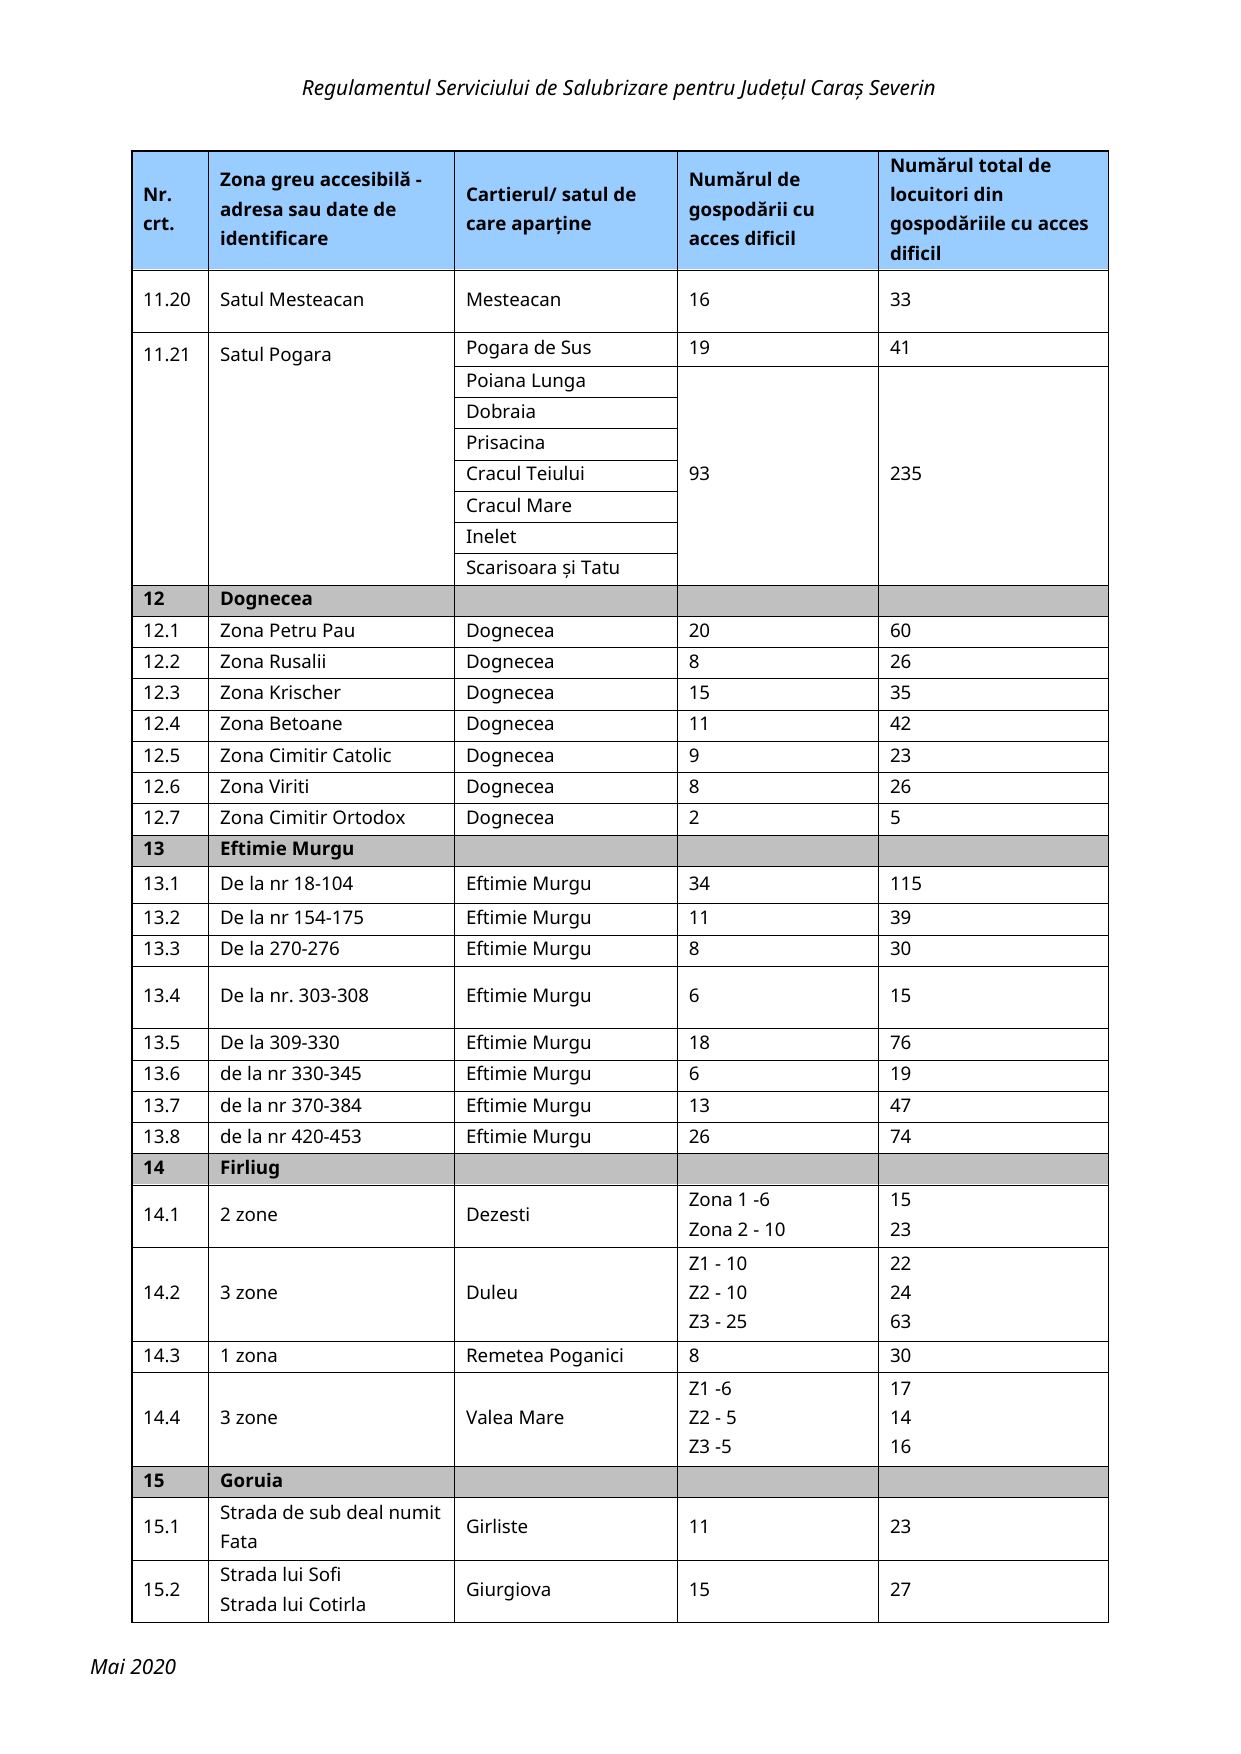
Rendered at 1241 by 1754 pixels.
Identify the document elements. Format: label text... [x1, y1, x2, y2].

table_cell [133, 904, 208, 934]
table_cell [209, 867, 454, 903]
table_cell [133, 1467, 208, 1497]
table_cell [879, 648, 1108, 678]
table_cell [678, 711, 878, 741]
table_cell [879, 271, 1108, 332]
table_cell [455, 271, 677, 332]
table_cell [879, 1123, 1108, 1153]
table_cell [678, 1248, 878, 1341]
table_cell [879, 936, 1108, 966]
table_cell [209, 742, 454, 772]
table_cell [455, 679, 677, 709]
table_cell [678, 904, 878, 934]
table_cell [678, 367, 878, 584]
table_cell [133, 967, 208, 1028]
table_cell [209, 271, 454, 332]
table_header Nr. crt. [133, 152, 208, 269]
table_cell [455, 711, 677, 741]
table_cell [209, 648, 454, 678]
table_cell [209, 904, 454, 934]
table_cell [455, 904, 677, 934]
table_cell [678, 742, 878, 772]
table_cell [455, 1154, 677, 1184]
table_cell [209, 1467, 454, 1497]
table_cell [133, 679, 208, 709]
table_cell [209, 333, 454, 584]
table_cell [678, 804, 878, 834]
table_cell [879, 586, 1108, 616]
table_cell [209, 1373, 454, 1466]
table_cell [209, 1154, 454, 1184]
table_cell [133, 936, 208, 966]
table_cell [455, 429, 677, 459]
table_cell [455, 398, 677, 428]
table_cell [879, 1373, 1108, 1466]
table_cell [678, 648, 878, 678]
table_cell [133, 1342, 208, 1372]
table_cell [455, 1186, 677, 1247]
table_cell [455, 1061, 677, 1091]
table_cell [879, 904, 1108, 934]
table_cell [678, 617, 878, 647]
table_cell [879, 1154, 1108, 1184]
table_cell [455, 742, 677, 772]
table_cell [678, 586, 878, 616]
table_header Zona greu accesibilă - adresa sau date de identificare [209, 152, 454, 269]
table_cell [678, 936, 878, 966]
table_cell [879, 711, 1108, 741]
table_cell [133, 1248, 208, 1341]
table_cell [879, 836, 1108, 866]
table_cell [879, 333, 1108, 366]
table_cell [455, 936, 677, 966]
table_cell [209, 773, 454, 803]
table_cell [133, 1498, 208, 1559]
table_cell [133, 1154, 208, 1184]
table_header Numărul total de locuitori din gospodăriile cu acces dificil [879, 152, 1108, 269]
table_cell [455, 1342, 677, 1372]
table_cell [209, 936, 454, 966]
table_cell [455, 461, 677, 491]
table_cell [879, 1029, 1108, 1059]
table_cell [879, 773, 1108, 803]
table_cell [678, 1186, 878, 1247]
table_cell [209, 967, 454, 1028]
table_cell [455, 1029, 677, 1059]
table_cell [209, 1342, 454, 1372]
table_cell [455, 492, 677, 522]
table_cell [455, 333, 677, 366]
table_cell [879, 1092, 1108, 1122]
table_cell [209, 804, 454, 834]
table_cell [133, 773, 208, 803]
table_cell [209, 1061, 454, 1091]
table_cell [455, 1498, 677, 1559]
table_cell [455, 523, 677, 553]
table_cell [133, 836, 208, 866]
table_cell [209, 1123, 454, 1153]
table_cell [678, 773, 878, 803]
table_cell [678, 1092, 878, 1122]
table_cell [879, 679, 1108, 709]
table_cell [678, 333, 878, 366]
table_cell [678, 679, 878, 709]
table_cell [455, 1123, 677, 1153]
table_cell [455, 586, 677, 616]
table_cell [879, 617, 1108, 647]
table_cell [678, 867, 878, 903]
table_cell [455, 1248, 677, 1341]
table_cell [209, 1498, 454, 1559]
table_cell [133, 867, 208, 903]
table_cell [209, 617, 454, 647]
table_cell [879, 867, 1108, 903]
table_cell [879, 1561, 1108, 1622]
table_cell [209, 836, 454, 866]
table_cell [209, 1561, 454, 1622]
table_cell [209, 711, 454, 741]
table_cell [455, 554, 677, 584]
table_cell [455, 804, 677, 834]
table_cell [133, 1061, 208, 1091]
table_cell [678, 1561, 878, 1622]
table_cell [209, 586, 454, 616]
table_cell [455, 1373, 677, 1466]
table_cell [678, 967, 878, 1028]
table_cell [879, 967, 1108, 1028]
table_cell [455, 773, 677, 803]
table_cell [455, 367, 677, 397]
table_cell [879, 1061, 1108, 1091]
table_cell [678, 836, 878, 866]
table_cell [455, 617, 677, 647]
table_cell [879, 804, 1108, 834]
table_header Cartierul/ satul de care aparține [455, 152, 677, 269]
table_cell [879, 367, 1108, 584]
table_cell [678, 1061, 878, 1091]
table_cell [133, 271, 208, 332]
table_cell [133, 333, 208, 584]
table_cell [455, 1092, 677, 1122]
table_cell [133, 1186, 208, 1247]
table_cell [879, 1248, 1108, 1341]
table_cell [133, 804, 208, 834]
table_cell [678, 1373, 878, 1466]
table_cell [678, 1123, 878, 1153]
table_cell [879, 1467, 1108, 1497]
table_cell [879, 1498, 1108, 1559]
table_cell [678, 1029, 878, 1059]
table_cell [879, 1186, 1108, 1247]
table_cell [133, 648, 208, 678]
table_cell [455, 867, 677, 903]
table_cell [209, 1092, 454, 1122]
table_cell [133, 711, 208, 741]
table_header Numărul de gospodării cu acces dificil [678, 152, 878, 269]
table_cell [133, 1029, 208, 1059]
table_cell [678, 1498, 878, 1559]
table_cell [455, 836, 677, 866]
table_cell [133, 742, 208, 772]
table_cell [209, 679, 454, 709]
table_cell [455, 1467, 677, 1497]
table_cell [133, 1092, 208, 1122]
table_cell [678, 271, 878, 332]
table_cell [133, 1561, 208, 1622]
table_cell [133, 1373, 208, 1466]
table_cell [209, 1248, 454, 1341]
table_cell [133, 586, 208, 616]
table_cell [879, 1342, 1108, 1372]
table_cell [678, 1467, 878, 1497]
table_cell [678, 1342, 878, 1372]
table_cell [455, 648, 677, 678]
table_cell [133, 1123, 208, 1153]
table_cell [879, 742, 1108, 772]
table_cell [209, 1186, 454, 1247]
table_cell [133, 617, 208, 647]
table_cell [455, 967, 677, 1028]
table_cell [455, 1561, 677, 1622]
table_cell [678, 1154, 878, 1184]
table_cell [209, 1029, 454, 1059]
